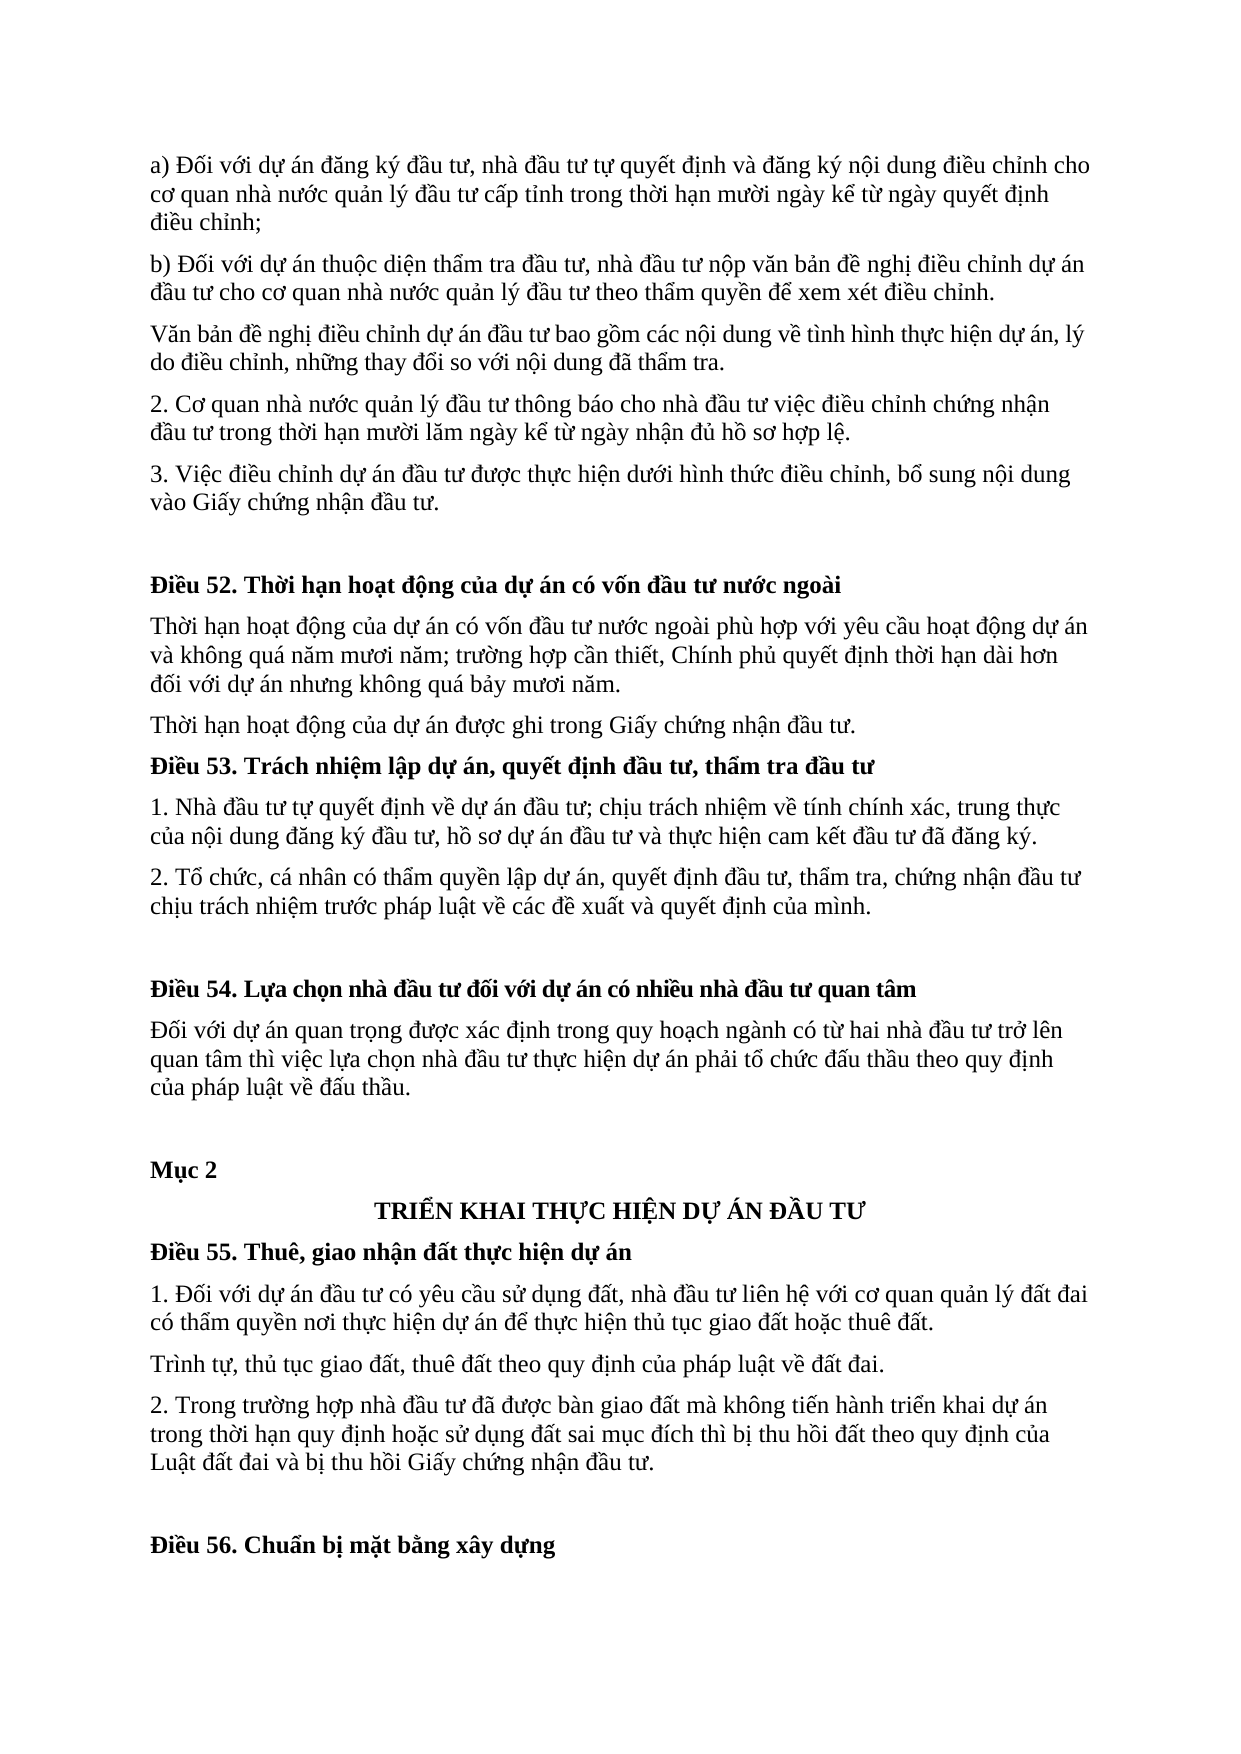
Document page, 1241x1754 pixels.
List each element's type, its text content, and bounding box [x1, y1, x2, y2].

text 1. Đối với dự án đầu tư có yêu cầu sử dụng đất, nhà đầu tư liên hệ với cơ quan quản lý đất đai có thẩm quyền nơi thực hiện dự án để thực hiện thủ tục giao đất hoặc thuê đất. [150, 1279, 1090, 1336]
text 2. Tổ chức, cá nhân có thẩm quyền lập dự án, quyết định đầu tư, thẩm tra, chứng nhận đầu tư chịu trách nhiệm trước pháp luật về các đề xuất và quyết định của mình. [150, 862, 1090, 920]
text 1. Nhà đầu tư tự quyết định về dự án đầu tư; chịu trách nhiệm về tính chính xác, trung thực của nội dung đăng ký đầu tư, hồ sơ dự án đầu tư và thực hiện cam kết đầu tư đã đăng ký. [150, 792, 1090, 850]
text 2. Cơ quan nhà nước quản lý đầu tư thông báo cho nhà đầu tư việc điều chỉnh chứng nhận đầu tư trong thời hạn mười lăm ngày kể từ ngày nhận đủ hồ sơ hợp lệ. [150, 389, 1090, 446]
text 2. Trong trường hợp nhà đầu tư đã được bàn giao đất mà không tiến hành triển khai dự án trong thời hạn quy định hoặc sử dụng đất sai mục đích thì bị thu hồi đất theo quy định của Luật đất đai và bị thu hồi Giấy chứng nhận đầu tư. [150, 1390, 1090, 1476]
text TRIỂN KHAI THỰC HIỆN DỰ ÁN ĐẦU TƯ [150, 1196, 1090, 1225]
text Mục 2 [150, 1155, 1090, 1184]
text Đối với dự án quan trọng được xác định trong quy hoạch ngành có từ hai nhà đầu tư trở lên quan tâm thì việc lựa chọn nhà đầu tư thực hiện dự án phải tổ chức đấu thầu theo quy định của pháp luật về đấu thầu. [150, 1015, 1090, 1101]
text b) Đối với dự án thuộc diện thẩm tra đầu tư, nhà đầu tư nộp văn bản đề nghị điều chỉnh dự án đầu tư cho cơ quan nhà nước quản lý đầu tư theo thẩm quyền để xem xét điều chỉnh. [150, 249, 1090, 306]
text Trình tự, thủ tục giao đất, thuê đất theo quy định của pháp luật về đất đai. [150, 1349, 1090, 1377]
text Điều 53. Trách nhiệm lập dự án, quyết định đầu tư, thẩm tra đầu tư [150, 751, 1090, 780]
text Thời hạn hoạt động của dự án có vốn đầu tư nước ngoài phù hợp với yêu cầu hoạt động dự án và không quá năm mươi năm; trường hợp cần thiết, Chính phủ quyết định thời hạn dài hơn đối với dự án nhưng không quá bảy mươi năm. [150, 611, 1090, 697]
text Văn bản đề nghị điều chỉnh dự án đầu tư bao gồm các nội dung về tình hình thực hiện dự án, lý do điều chỉnh, những thay đổi so với nội dung đã thẩm tra. [150, 319, 1090, 376]
text Điều 52. Thời hạn hoạt động của dự án có vốn đầu tư nước ngoài [150, 570, 1090, 599]
text Điều 56. Chuẩn bị mặt bằng xây dựng [150, 1530, 1090, 1559]
text 3. Việc điều chỉnh dự án đầu tư được thực hiện dưới hình thức điều chỉnh, bổ sung nội dung vào Giấy chứng nhận đầu tư. [150, 459, 1090, 516]
text Điều 55. Thuê, giao nhận đất thực hiện dự án [150, 1237, 1090, 1266]
text Thời hạn hoạt động của dự án được ghi trong Giấy chứng nhận đầu tư. [150, 710, 1090, 739]
text Điều 54. Lựa chọn nhà đầu tư đối với dự án có nhiều nhà đầu tư quan tâm [150, 974, 1090, 1002]
text a) Đối với dự án đăng ký đầu tư, nhà đầu tư tự quyết định và đăng ký nội dung điều chỉnh cho cơ quan nhà nước quản lý đầu tư cấp tỉnh trong thời hạn mười ngày kể từ ngày quyết định điều chỉnh; [150, 150, 1090, 236]
